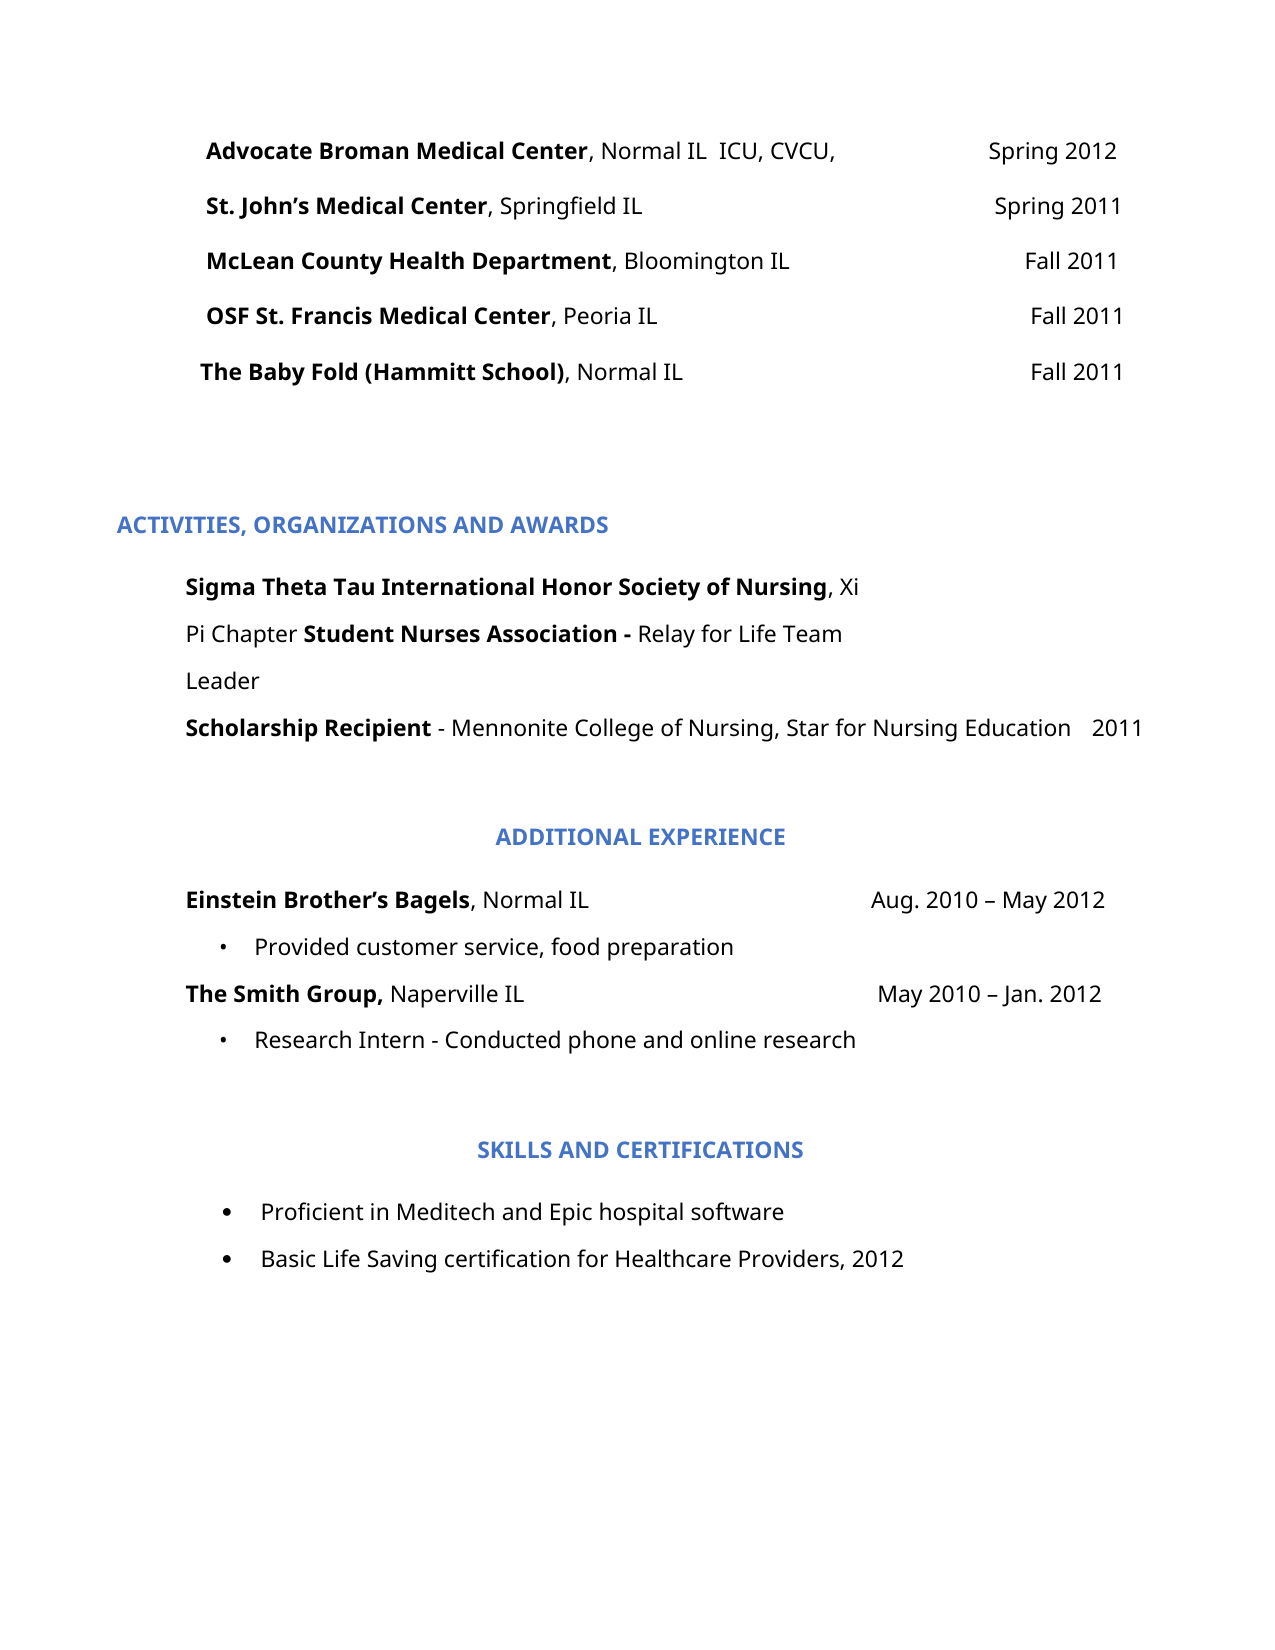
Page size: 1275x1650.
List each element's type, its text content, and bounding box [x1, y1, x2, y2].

text ACTIVITIES, ORGANIZATIONS AND AWARDS [117, 509, 1154, 540]
text ADDITIONAL EXPERIENCE [117, 821, 1164, 852]
text Scholarship Recipient - Mennonite College of Nursing, Star for Nursing Education 2011 [185, 712, 1154, 743]
table_cell Fall 2011 [924, 245, 1185, 300]
table_header Advocate Broman Medical Center, Normal IL ICU, CVCU, [183, 135, 924, 190]
list Research Intern - Conducted phone and online research [219, 1024, 1154, 1056]
table_cell McLean County Health Department, Bloomington IL [183, 245, 924, 300]
text Einstein Brother’s Bagels, Normal IL Aug. 2010 – May 2012 [185, 884, 1154, 915]
text SKILLS AND CERTIFICATIONS [477, 1134, 1154, 1165]
table_header Spring 2012 [924, 135, 1185, 190]
table_cell The Baby Fold (Hammitt School), Normal IL [183, 355, 924, 411]
text The Smith Group, Naperville IL May 2010 – Jan. 2012 [185, 977, 1154, 1009]
table_cell Fall 2011 [924, 355, 1185, 411]
list Provided customer service, food preparation [219, 931, 1154, 962]
table_cell Spring 2011 [924, 190, 1185, 245]
text Sigma Theta Tau International Honor Society of Nursing, Xi Pi Chapter Student Nurses Association - Relay for Life Team Leader [185, 571, 871, 696]
table_cell OSF St. Francis Medical Center, Peoria IL [183, 300, 924, 355]
list Proficient in Meditech and Epic hospital software [223, 1196, 1154, 1227]
table_cell St. John’s Medical Center, Springfield IL [183, 190, 924, 245]
table_cell Fall 2011 [924, 300, 1185, 355]
list Basic Life Saving certification for Healthcare Providers, 2012 [223, 1243, 1154, 1274]
